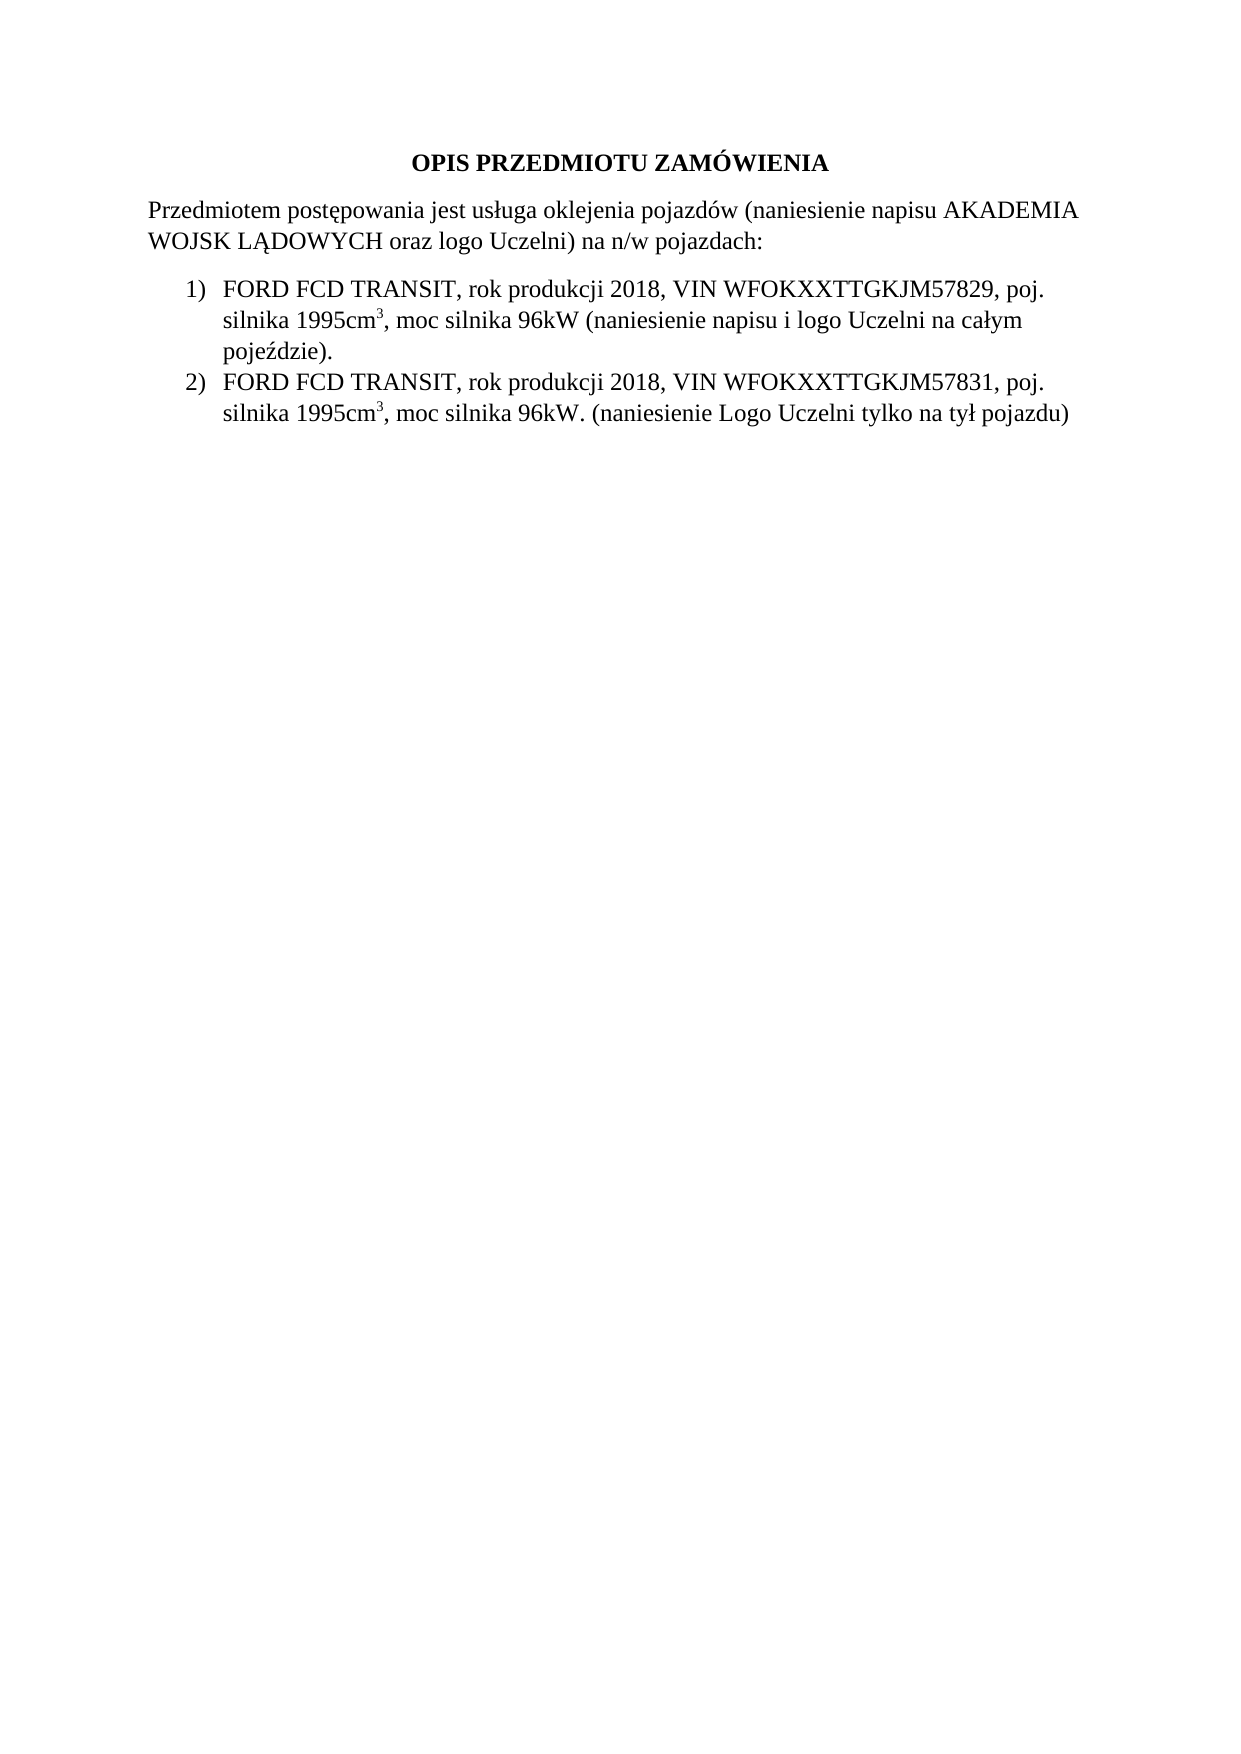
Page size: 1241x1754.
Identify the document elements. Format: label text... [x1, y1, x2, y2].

list FORD FCD TRANSIT, rok produkcji 2018, VIN WFOKXXTTGKJM57829, poj. silnika 1995cm3, moc silnika 96kW (naniesienie napisu i logo Uczelni na całym pojeździe). [185, 274, 1093, 365]
list FORD FCD TRANSIT, rok produkcji 2018, VIN WFOKXXTTGKJM57831, poj. silnika 1995cm3, moc silnika 96kW. (naniesienie Logo Uczelni tylko na tył pojazdu) [185, 367, 1093, 427]
text OPIS PRZEDMIOTU ZAMÓWIENIA [148, 148, 1093, 176]
text Przedmiotem postępowania jest usługa oklejenia pojazdów (naniesienie napisu AKADEMIA WOJSK LĄDOWYCH oraz logo Uczelni) na n/w pojazdach: [148, 195, 1093, 255]
